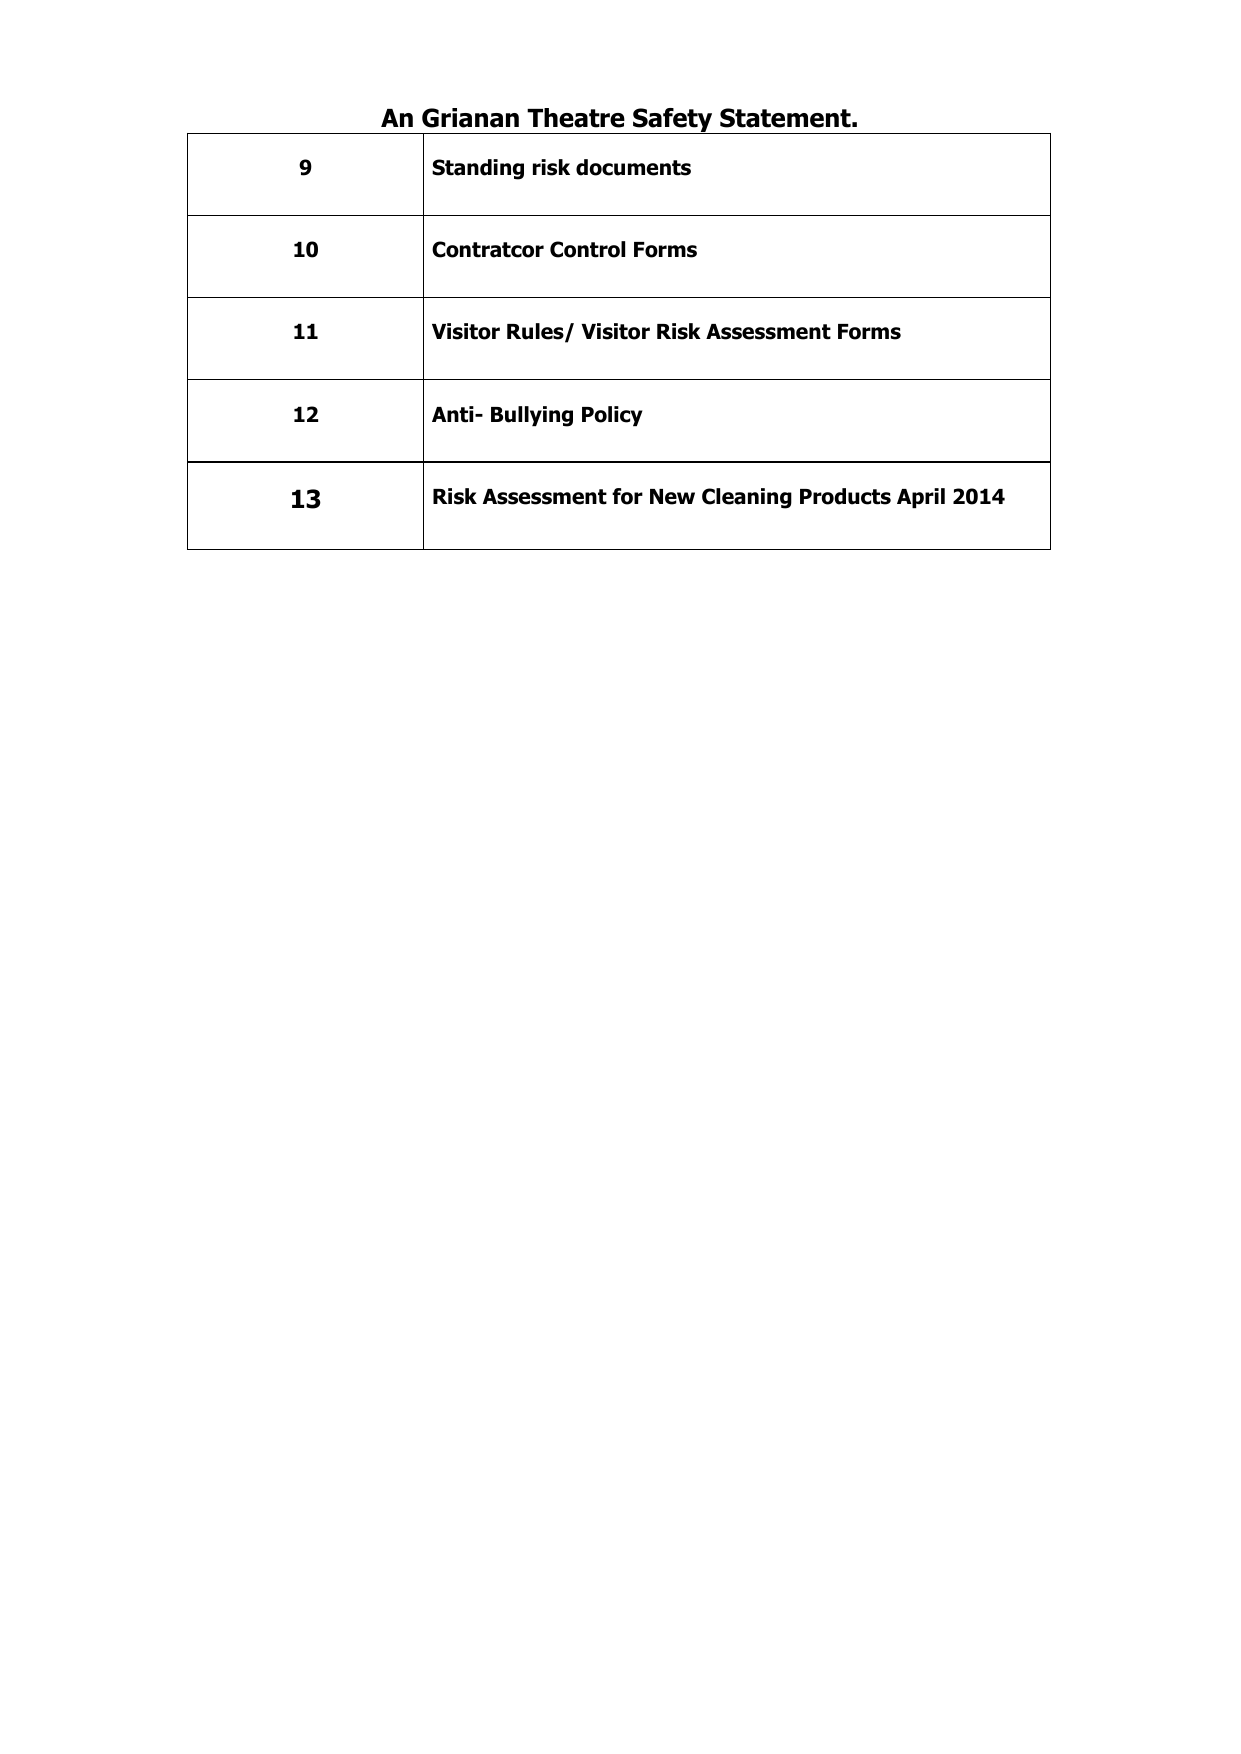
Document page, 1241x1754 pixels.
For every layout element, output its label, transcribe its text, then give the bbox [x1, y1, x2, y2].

table_cell 11 [188, 298, 423, 379]
table_cell Contratcor Control Forms [424, 216, 1050, 297]
table_cell Visitor Rules/ Visitor Risk Assessment Forms [424, 298, 1050, 379]
table_cell 9 [188, 134, 423, 215]
table_cell Risk Assessment for New Cleaning Products April 2014 [424, 463, 1050, 549]
table_cell Standing risk documents [424, 134, 1050, 215]
table_cell 10 [188, 216, 423, 297]
table_cell Anti- Bullying Policy [424, 380, 1050, 461]
table_cell 12 [188, 380, 423, 461]
table_cell 13 [188, 463, 423, 549]
